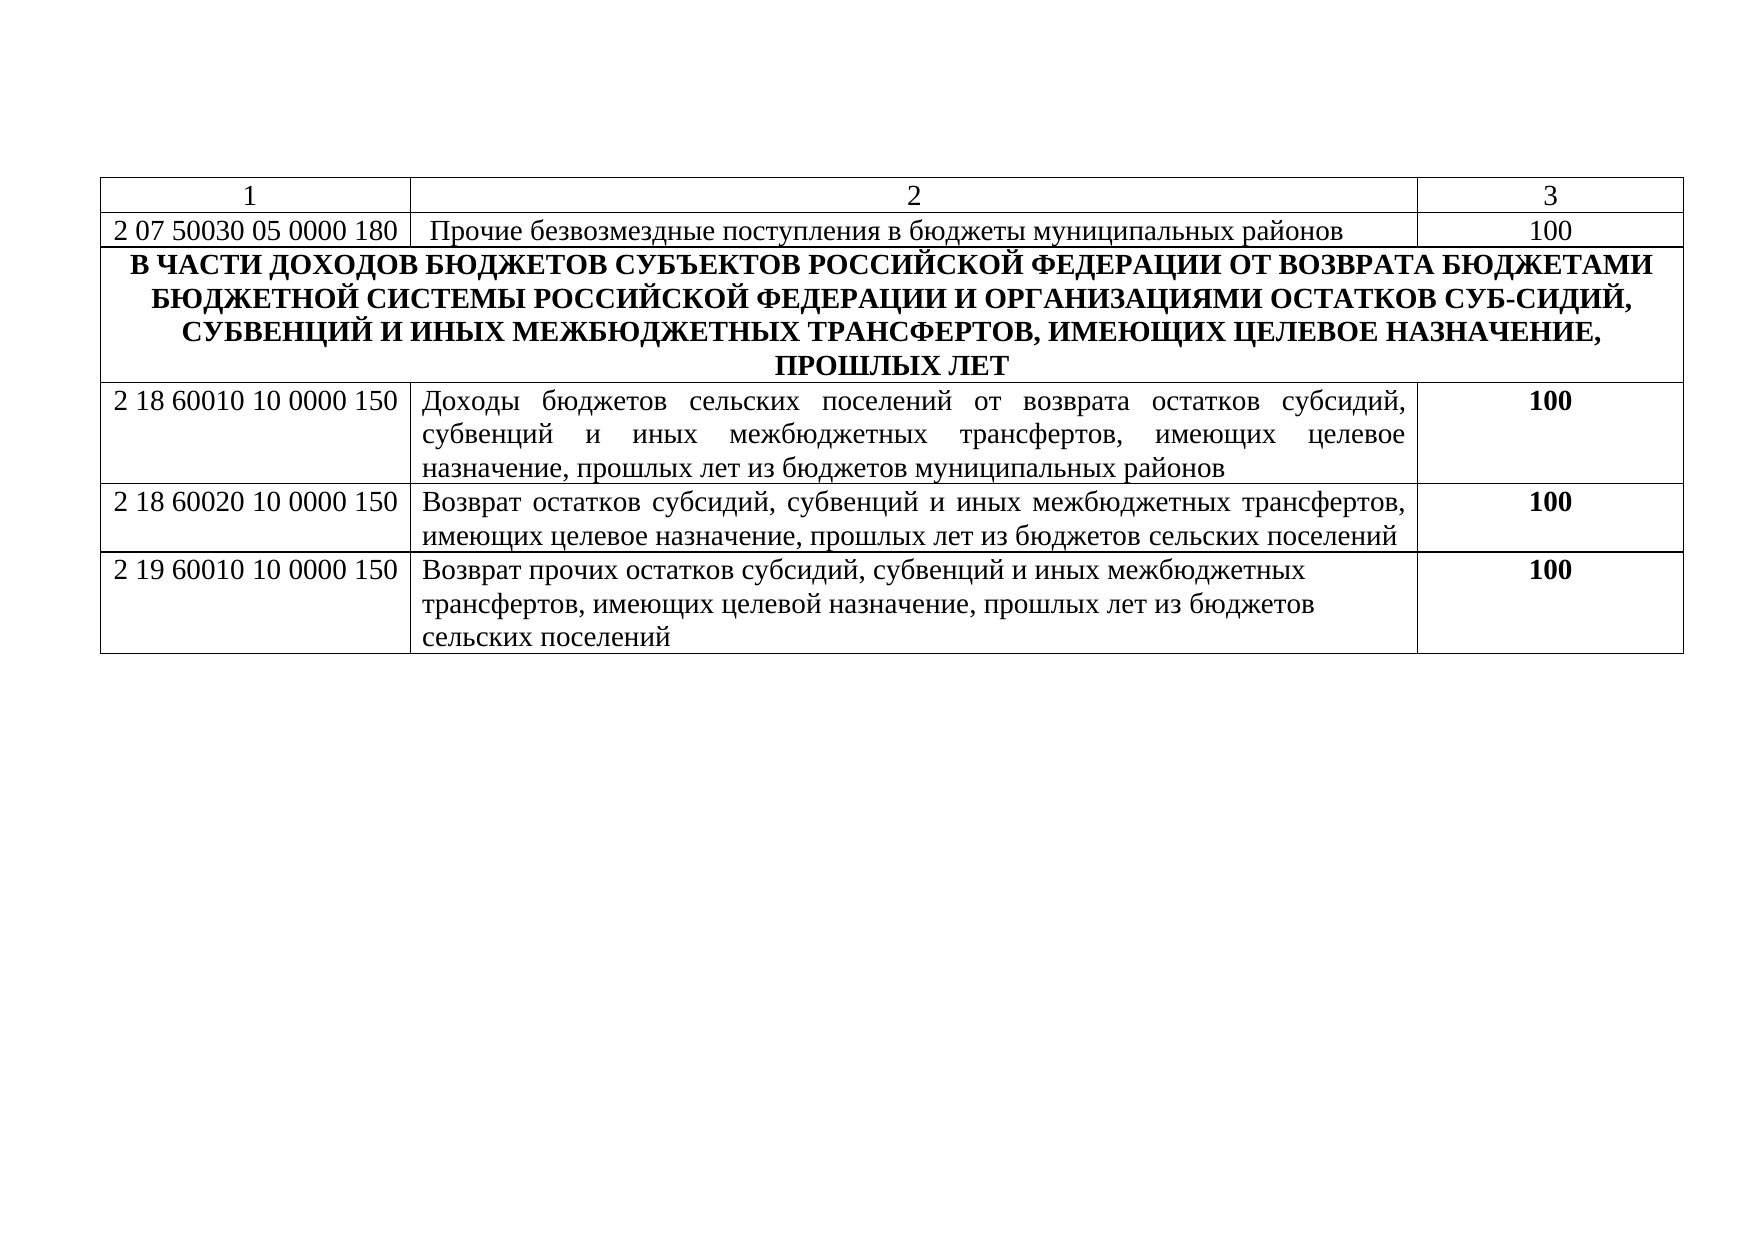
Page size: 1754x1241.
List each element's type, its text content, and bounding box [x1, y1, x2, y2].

table_cell Доходы бюджетов сельских поселений от возврата остатков субсидий, субвенций и иных межбюджетных трансфертов, имеющих целевое назначение, прошлых лет из бюджетов муниципальных районов [411, 383, 1417, 483]
table_cell 2 19 60010 10 0000 150 [101, 553, 410, 653]
table_cell 100 [1418, 553, 1683, 653]
table_cell В ЧАСТИ ДОХОДОВ БЮДЖЕТОВ СУБЪЕКТОВ РОССИЙСКОЙ ФЕДЕРАЦИИ ОТ ВОЗВРАТА БЮДЖЕТАМИ БЮДЖЕТНОЙ СИСТЕМЫ РОССИЙСКОЙ ФЕДЕРАЦИИ И ОРГАНИЗАЦИЯМИ ОСТАТКОВ СУБ-СИДИЙ, СУБВЕНЦИЙ И ИНЫХ МЕЖБЮДЖЕТНЫХ ТРАНСФЕРТОВ, ИМЕЮЩИХ ЦЕЛЕВОЕ НАЗНАЧЕНИЕ, ПРОШЛЫХ ЛЕТ [101, 248, 1683, 382]
table_header 2 [411, 178, 1417, 212]
table_header 1 [101, 178, 410, 212]
table_cell 100 [1418, 484, 1683, 551]
table_cell Возврат остатков субсидий, субвенций и иных межбюджетных трансфертов, имеющих целевое назначение, прошлых лет из бюджетов сельских поселений [411, 484, 1417, 551]
table_cell 2 07 50030 05 0000 180 [101, 213, 410, 246]
table_cell 2 18 60010 10 0000 150 [101, 383, 410, 483]
table_cell Прочие безвозмездные поступления в бюджеты муниципальных районов [411, 213, 1417, 246]
table_cell 100 [1418, 383, 1683, 483]
table_cell 100 [1418, 213, 1683, 246]
table_cell 2 18 60020 10 0000 150 [101, 484, 410, 551]
table_cell Возврат прочих остатков субсидий, субвенций и иных межбюджетных трансфертов, имеющих целевой назначение, прошлых лет из бюджетов сельских поселений [411, 553, 1417, 653]
table_header 3 [1418, 178, 1683, 212]
